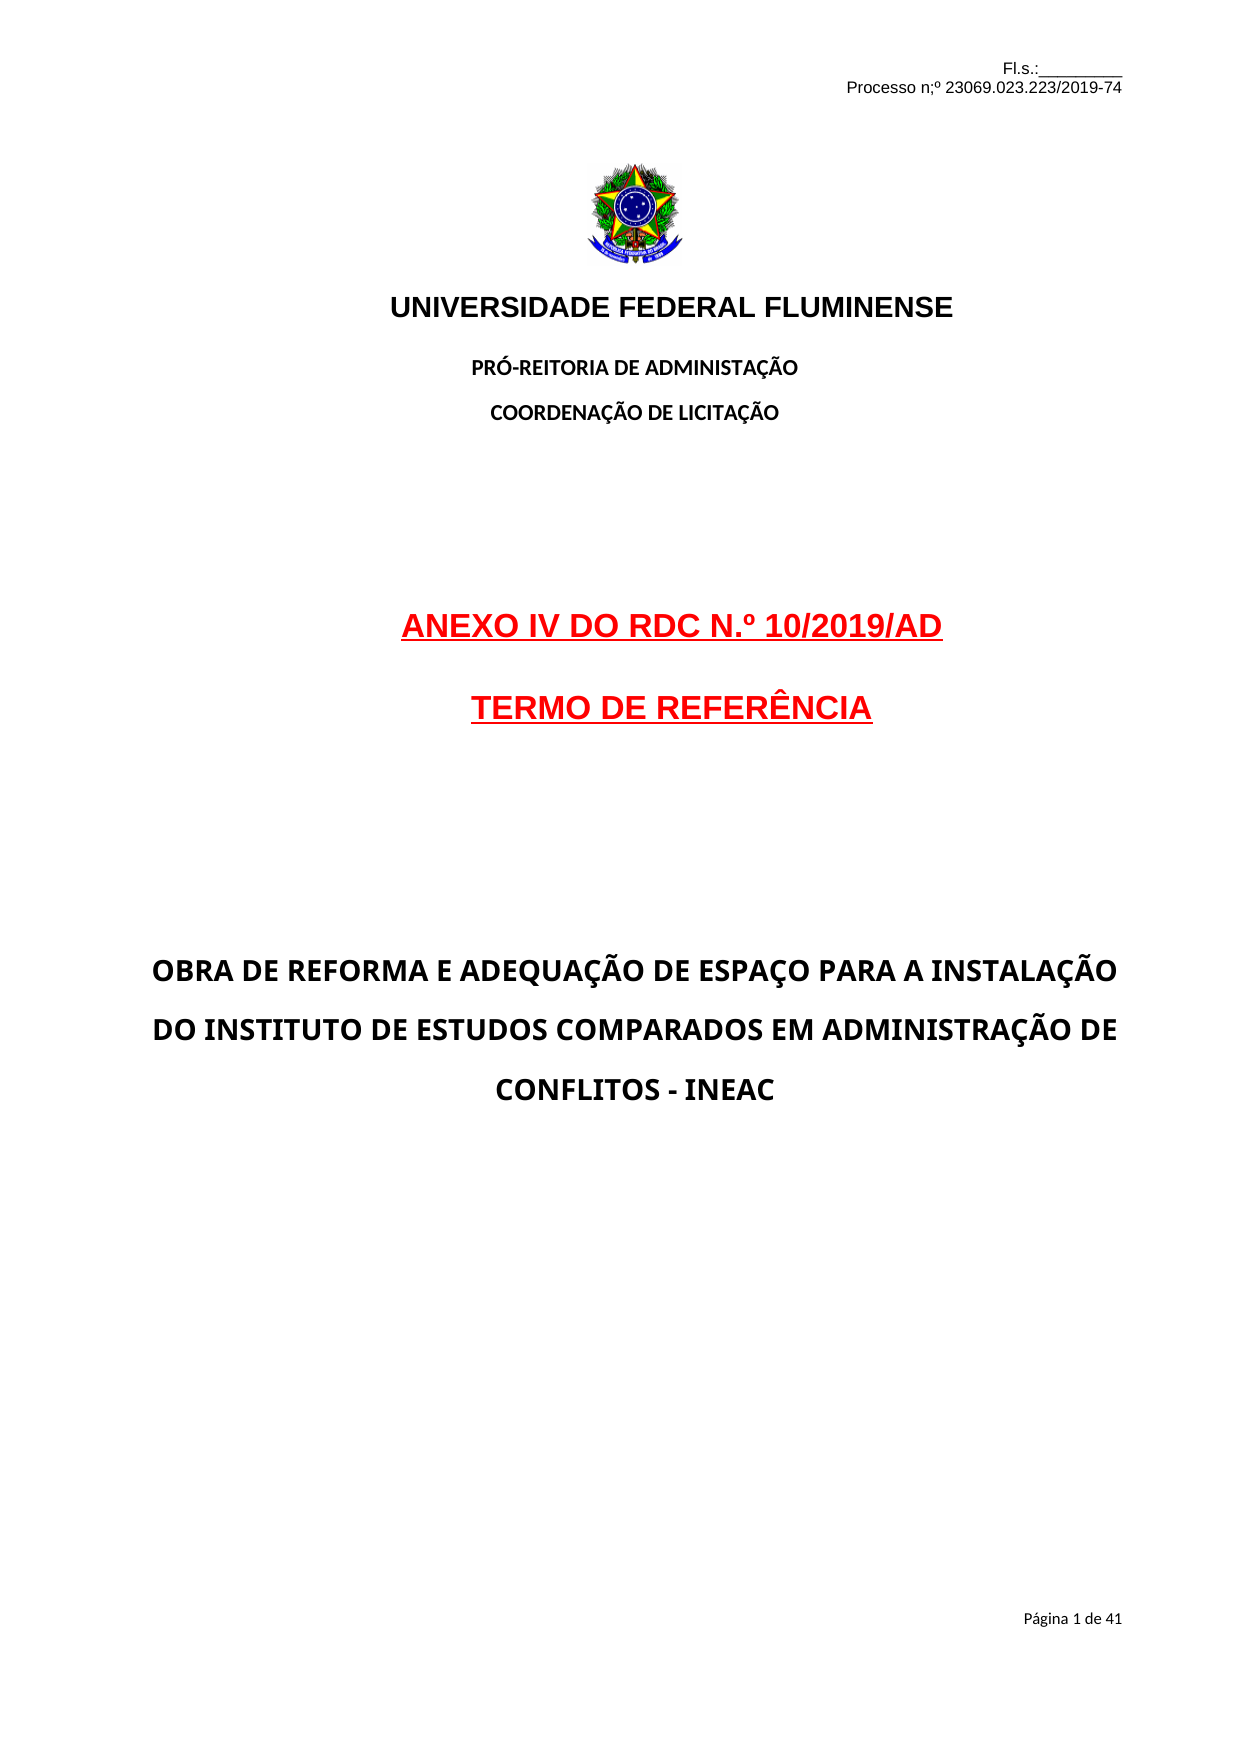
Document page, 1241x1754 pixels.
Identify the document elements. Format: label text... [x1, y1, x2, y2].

subtitle TERMO DE REFERÊNCIA [148, 688, 1122, 727]
text PRÓ-REITORIA DE ADMINISTAÇÃO [148, 353, 1122, 381]
text COORDENAÇÃO DE LICITAÇÃO [148, 398, 1122, 426]
subtitle UNIVERSIDADE FEDERAL FLUMINENSE [148, 291, 1122, 324]
subtitle ANEXO IV DO RDC N.º 10/2019/AD [148, 606, 1122, 644]
subtitle OBRA DE REFORMA E ADEQUAÇÃO DE ESPAÇO PARA A INSTALAÇÃO DO INSTITUTO DE ESTUDOS COMPARADOS EM ADMINISTRAÇÃO DE CONFLITOS - INEAC [148, 950, 1122, 1108]
